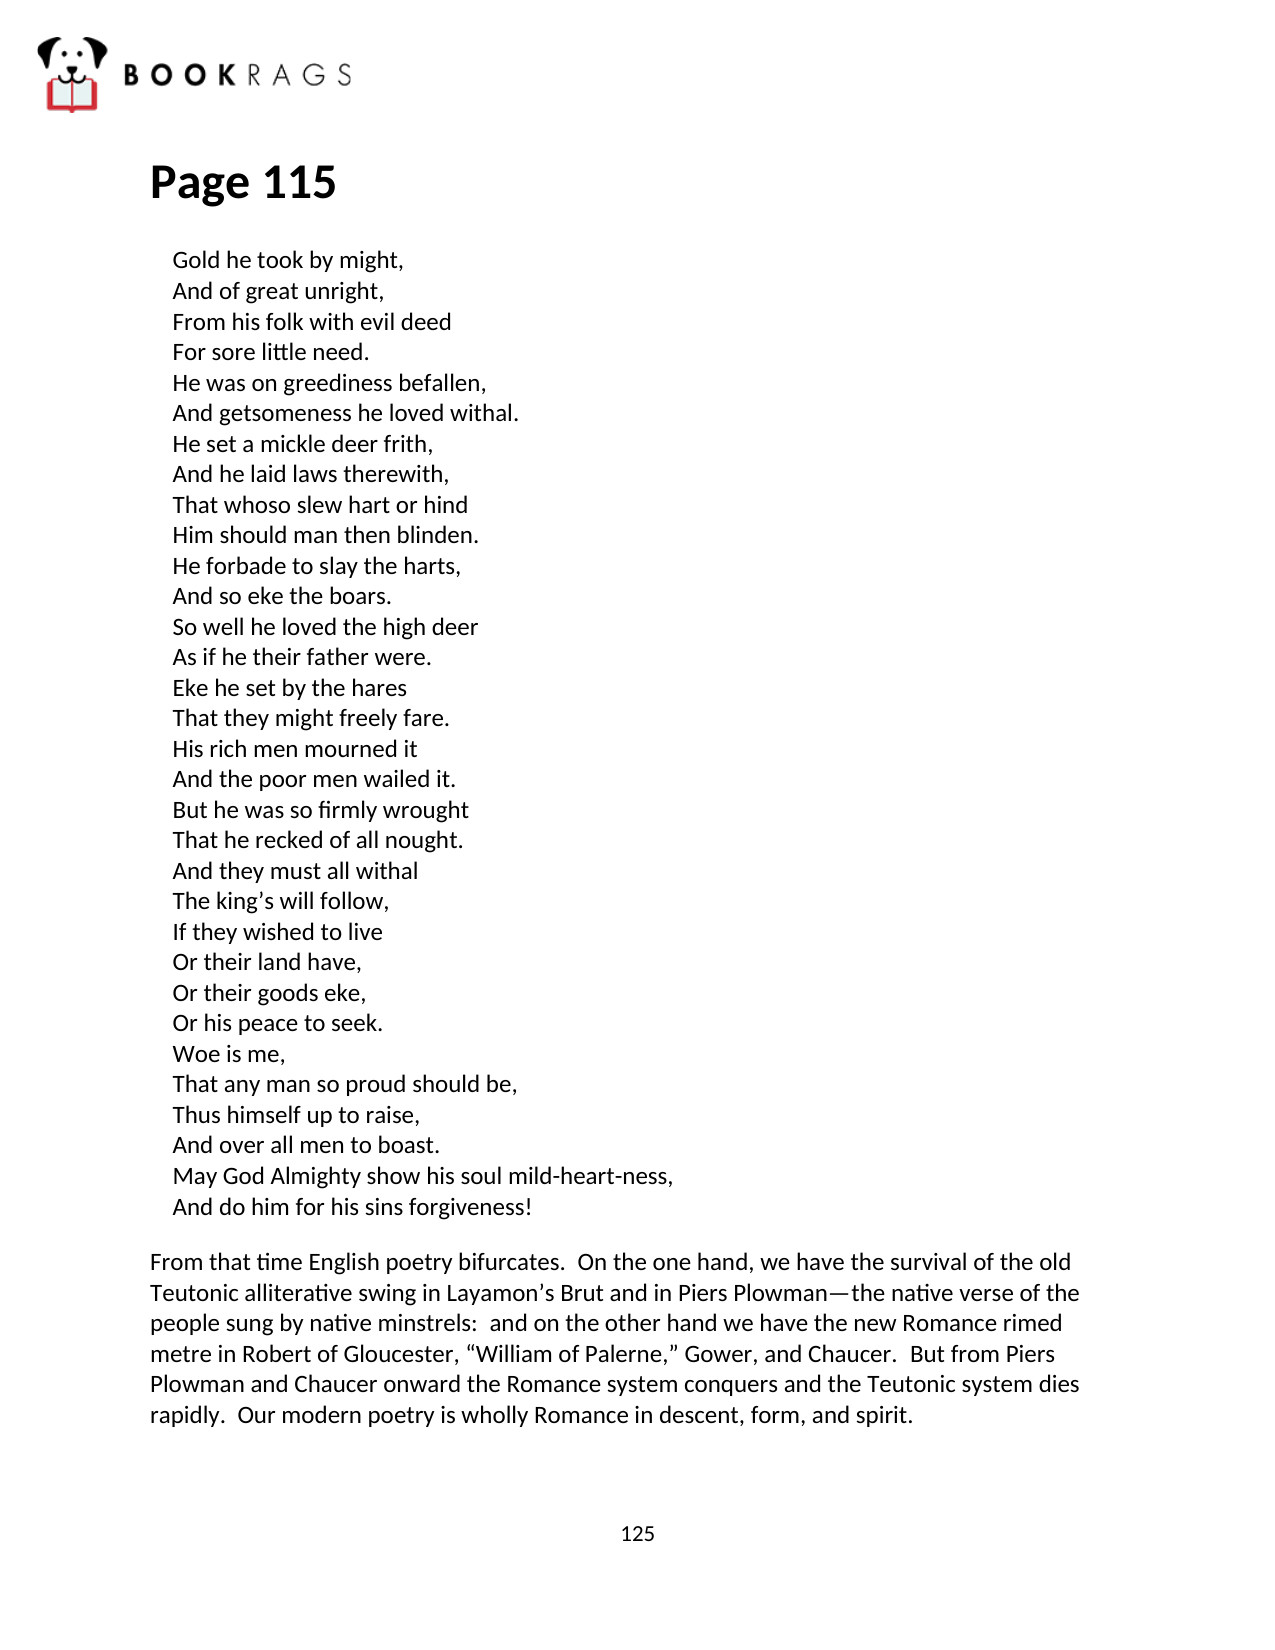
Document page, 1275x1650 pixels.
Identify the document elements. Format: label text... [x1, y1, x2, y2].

text Gold he took by might, And of great unright, From his folk with evil deed For sore little need. He was on greediness befallen, And getsomeness he loved withal. He set a mickle deer frith, And he laid laws therewith, That whoso slew hart or hind Him should man then blinden. He forbade to slay the harts, And so eke the boars. So well he loved the high deer As if he their father were. Eke he set by the hares That they might freely fare. His rich men mourned it And the poor men wailed it. But he was so firmly wrought That he recked of all nought. And they must all withal The king’s will follow, If they wished to live Or their land have, Or their goods eke, Or his peace to seek. Woe is me, That any man so proud should be, Thus himself up to raise, And over all men to boast. May God Almighty show his soul mild-heart-ness, And do him for his sins forgiveness! [150, 244, 1125, 1221]
picture [37, 37, 351, 113]
text From that time English poetry bifurcates. On the one hand, we have the survival of the old Teutonic alliterative swing in Layamon’s Brut and in Piers Plowman—­the native verse of the people sung by native minstrels: and on the other hand we have the new Romance rimed metre in Robert of Gloucester, “William of Palerne,” Gower, and Chaucer. But from Piers Plowman and Chaucer onward the Romance system conquers and the Teutonic system dies rapidly. Our modern poetry is wholly Romance in descent, form, and spirit. [150, 1246, 1125, 1429]
text Page 115 [150, 150, 1125, 211]
